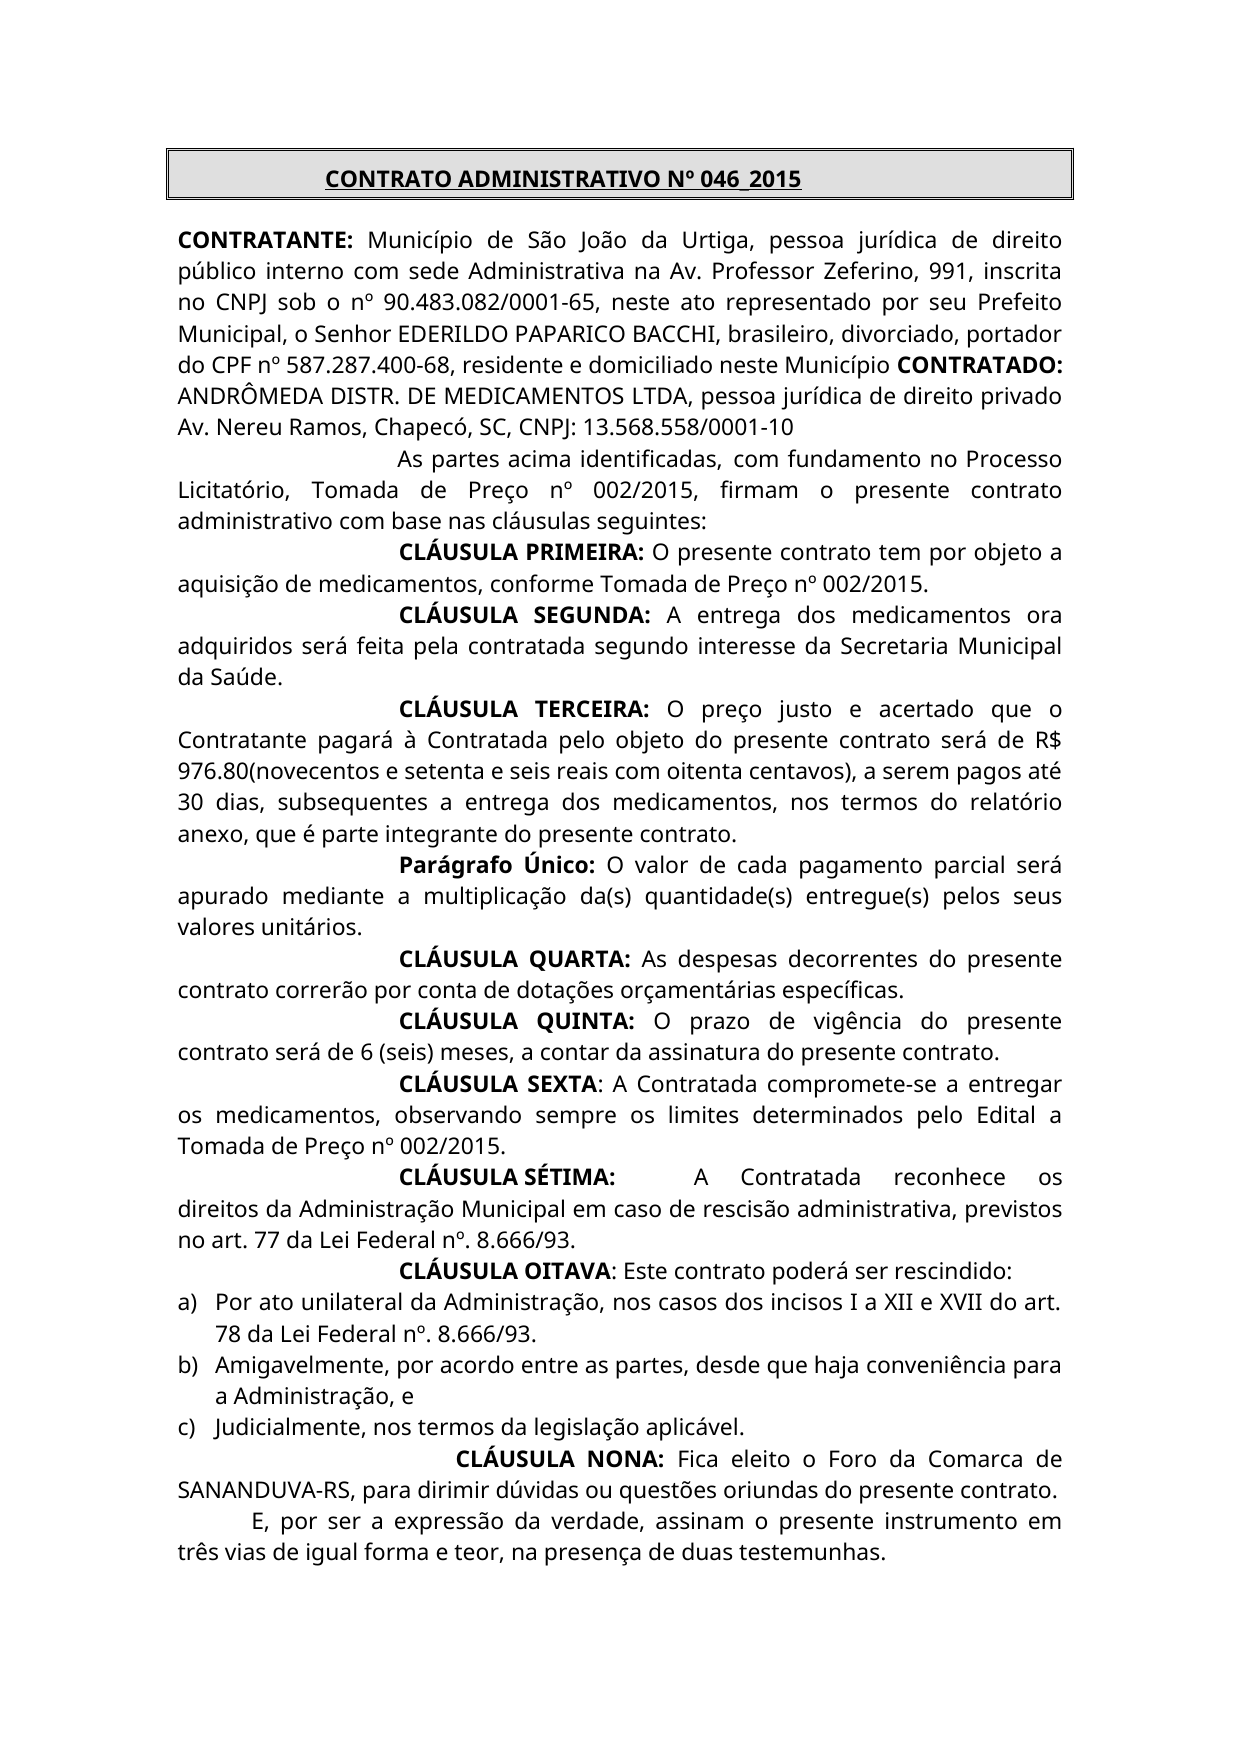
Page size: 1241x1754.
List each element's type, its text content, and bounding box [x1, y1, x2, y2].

text CLÁUSULA TERCEIRA: O preço justo e acertado que o Contratante pagará à Contratada pelo objeto do presente contrato será de R$ 976.80(novecentos e setenta e seis reais com oitenta centavos), a serem pagos até 30 dias, subsequentes a entrega dos medicamentos, nos termos do relatório anexo, que é parte integrante do presente contrato. [177, 692, 1063, 849]
text CONTRATANTE: Município de São João da Urtiga, pessoa jurídica de direito público interno com sede Administrativa na Av. Professor Zeferino, 991, inscrita no CNPJ sob o nº 90.483.082/0001-65, neste ato representado por seu Prefeito Municipal, o Senhor EDERILDO PAPARICO BACCHI, brasileiro, divorciado, portador do CPF nº 587.287.400-68, residente e domiciliado neste Município CONTRATADO: ANDRÔMEDA DISTR. DE MEDICAMENTOS LTDA, pessoa jurídica de direito privado Av. Nereu Ramos, Chapecó, SC, CNPJ: 13.568.558/0001-10 [177, 224, 1063, 442]
subtitle CONTRATO ADMINISTRATIVO Nº 046_2015 [169, 151, 1071, 197]
subtitle CLÁUSULA NONA: Fica eleito o Foro da Comarca de SANANDUVA-RS, para dirimir dúvidas ou questões oriundas do presente contrato. [177, 1442, 1063, 1505]
text CLÁUSULA SEXTA: A Contratada compromete-se a entregar os medicamentos, observando sempre os limites determinados pelo Edital a Tomada de Preço nº 002/2015. [177, 1067, 1063, 1161]
list Amigavelmente, por acordo entre as partes, desde que haja conveniência para a Administração, e [177, 1349, 1063, 1411]
text Parágrafo Único: O valor de cada pagamento parcial será apurado mediante a multiplicação da(s) quantidade(s) entregue(s) pelos seus valores unitários. [177, 849, 1063, 942]
text CLÁUSULA SEGUNDA: A entrega dos medicamentos ora adquiridos será feita pela contratada segundo interesse da Secretaria Municipal da Saúde. [177, 599, 1063, 692]
text E, por ser a expressão da verdade, assinam o presente instrumento em três vias de igual forma e teor, na presença de duas testemunhas. [177, 1505, 1063, 1567]
text CLÁUSULA QUINTA: O prazo de vigência do presente contrato será de 6 (seis) meses, a contar da assinatura do presente contrato. [177, 1005, 1063, 1067]
subtitle CLÁUSULA OITAVA: Este contrato poderá ser rescindido: [177, 1255, 1063, 1286]
subtitle As partes acima identificadas, com fundamento no Processo Licitatório, Tomada de Preço nº 002/2015, firmam o presente contrato administrativo com base nas cláusulas seguintes: [177, 442, 1063, 536]
text CLÁUSULA PRIMEIRA: O presente contrato tem por objeto a aquisição de medicamentos, conforme Tomada de Preço nº 002/2015. [177, 536, 1063, 599]
text CLÁUSULA QUARTA: As despesas decorrentes do presente contrato correrão por conta de dotações orçamentárias específicas. [177, 942, 1063, 1005]
text CLÁUSULA SÉTIMA: A Contratada reconhece os direitos da Administração Municipal em caso de rescisão administrativa, previstos no art. 77 da Lei Federal nº. 8.666/93. [177, 1161, 1063, 1255]
list Judicialmente, nos termos da legislação aplicável. [177, 1411, 1063, 1442]
list Por ato unilateral da Administração, nos casos dos incisos I a XII e XVII do art. 78 da Lei Federal nº. 8.666/93. [177, 1286, 1063, 1349]
